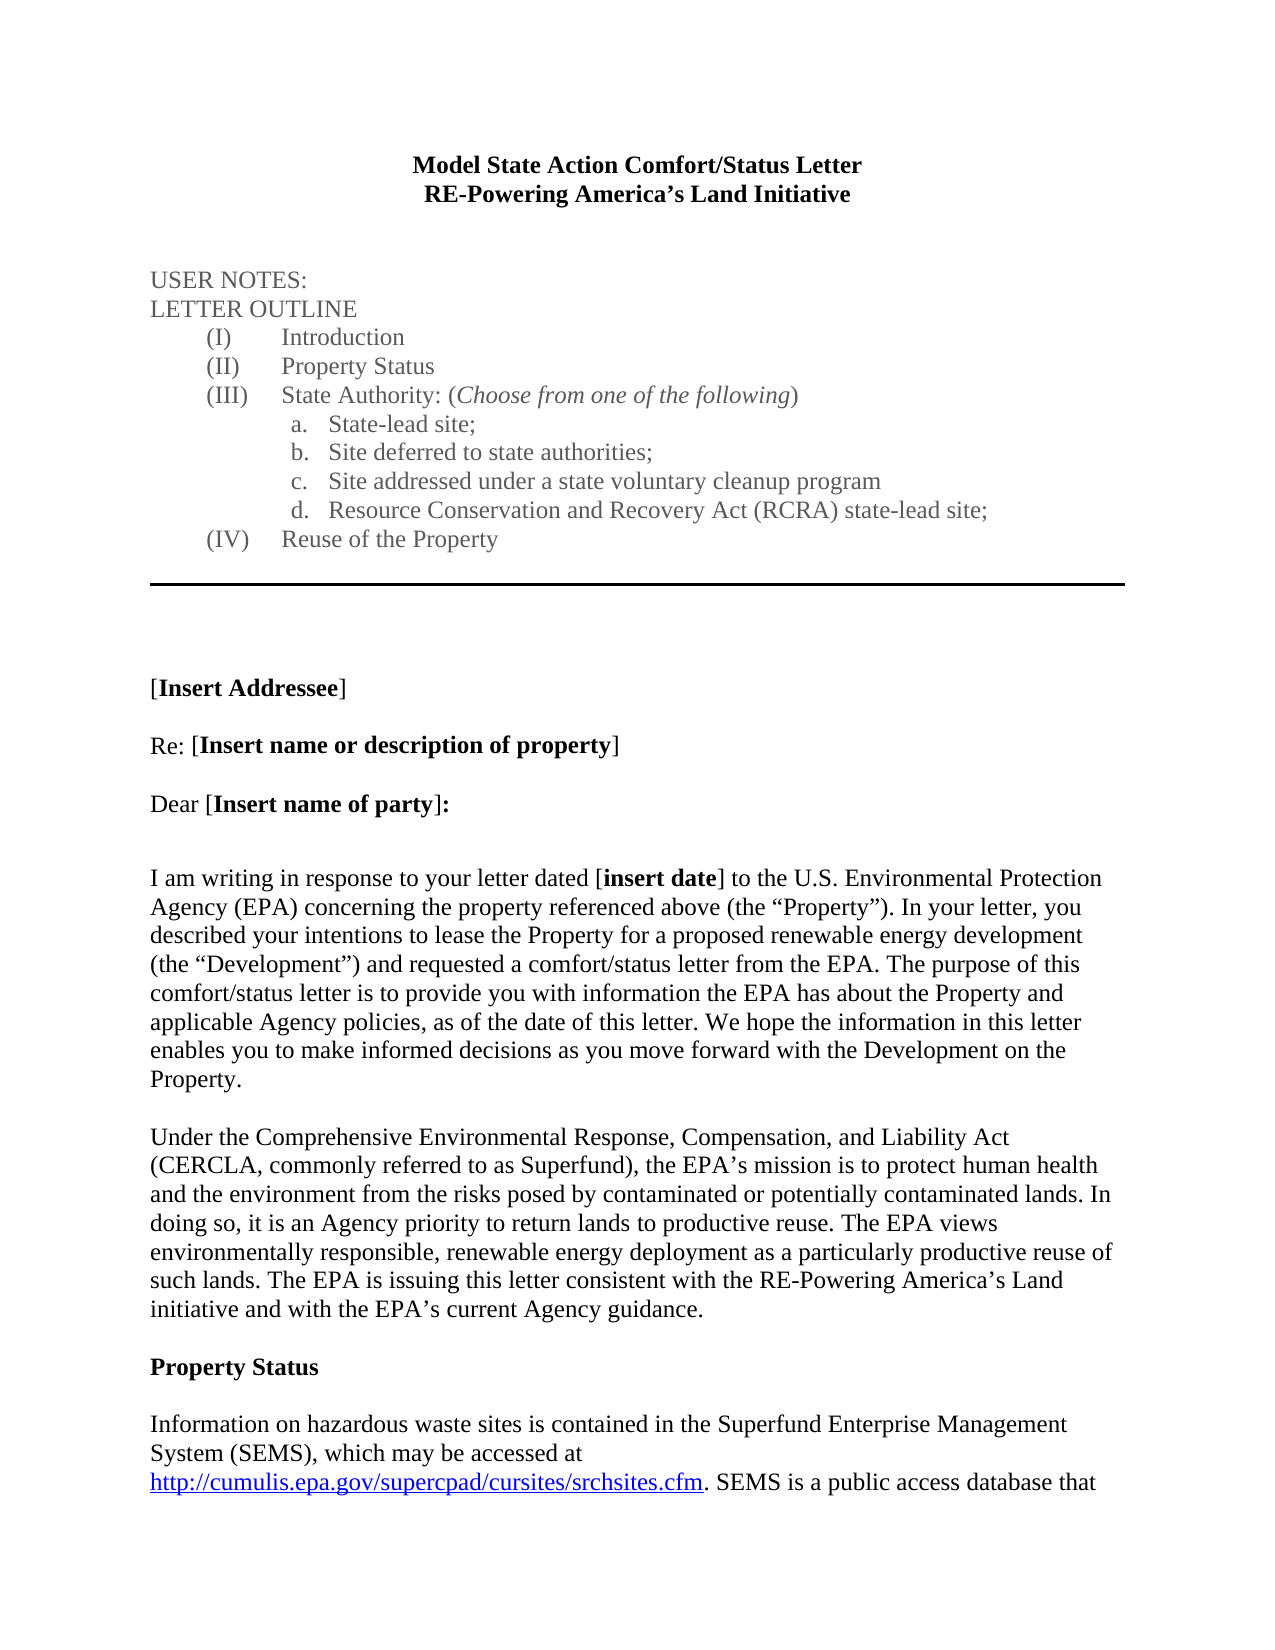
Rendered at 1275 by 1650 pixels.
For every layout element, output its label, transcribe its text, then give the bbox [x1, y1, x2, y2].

text Under the Comprehensive Environmental Response, Compensation, and Liability Act (CERCLA, commonly referred to as Superfund), the EPA’s mission is to protect human health and the environment from the risks posed by contaminated or potentially contaminated lands. In doing so, it is an Agency priority to return lands to productive reuse. The EPA views environmentally responsible, renewable energy deployment as a particularly productive reuse of such lands. The EPA is issuing this letter consistent with the RE-Powering America’s Land initiative and with the EPA’s current Agency guidance. [150, 1122, 1125, 1323]
list Site addressed under a state voluntary cleanup program [291, 466, 1125, 495]
list State Authority: (Choose from one of the following) [206, 380, 1125, 409]
text RE-Powering America’s Land Initiative [150, 179, 1125, 207]
text Model State Action Comfort/Status Letter [150, 150, 1125, 179]
text I am writing in response to your letter dated [insert date] to the U.S. Environmental Protection Agency (EPA) concerning the property referenced above (the “Property”). In your letter, you described your intentions to lease the Property for a proposed renewable energy development (the “Development”) and requested a comfort/status letter from the EPA. The purpose of this comfort/status letter is to provide you with information the EPA has about the Property and applicable Agency policies, as of the date of this letter. We hope the information in this letter enables you to make informed decisions as you move forward with the Development on the Property. [150, 863, 1125, 1093]
list Site deferred to state authorities; [291, 437, 1125, 466]
text USER NOTES: [150, 265, 1125, 294]
list Resource Conservation and Recovery Act (RCRA) state-lead site; [291, 495, 1125, 524]
list Property Status [206, 351, 1125, 380]
text [Insert Addressee] [150, 673, 1125, 701]
subtitle Property Status [150, 1352, 1125, 1381]
list Introduction [206, 322, 1125, 351]
text LETTER OUTLINE [150, 294, 1125, 322]
text Dear [Insert name of party]: [150, 789, 1125, 818]
list Reuse of the Property [206, 524, 1125, 552]
text Re: [Insert name or description of property] [150, 730, 1125, 760]
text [150, 1409, 1125, 1496]
list State-lead site; [291, 409, 1125, 437]
